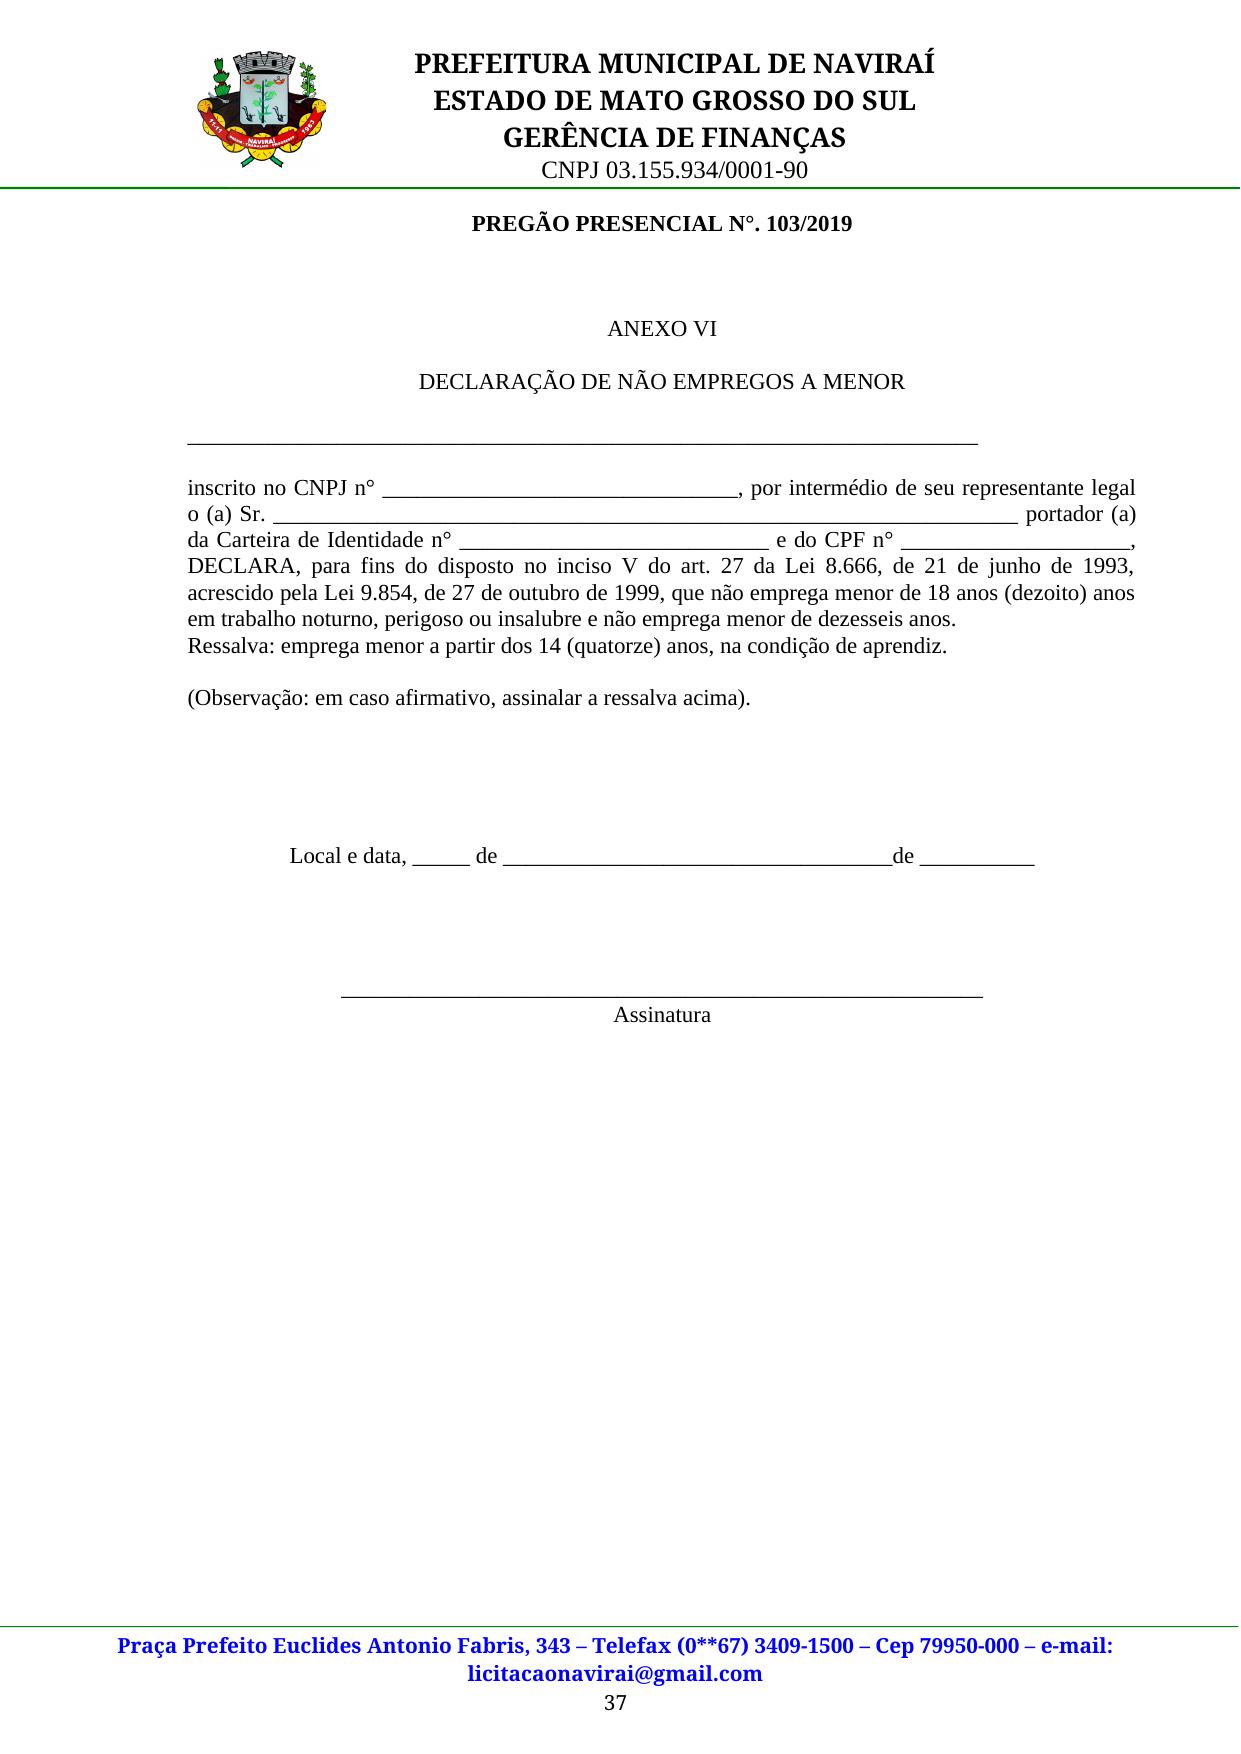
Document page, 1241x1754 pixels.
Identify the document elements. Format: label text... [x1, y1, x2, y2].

text Assinatura [187, 1001, 1137, 1027]
text inscrito no CNPJ n° _______________________________, por intermédio de seu representante legal o (a) Sr. _________________________________________________________________ portador (a) da Carteira de Identidade n° ___________________________ e do CPF n° ____________________, DECLARA, para fins do disposto no inciso V do art. 27 da Lei 8.666, de 21 de junho de 1993, acrescido pela Lei 9.854, de 27 de outubro de 1999, que não emprega menor de 18 anos (dezoito) anos em trabalho noturno, perigoso ou insalubre e não emprega menor de dezesseis anos. [187, 473, 1137, 632]
text ________________________________________________________ [187, 974, 1137, 1001]
text Local e data, _____ de __________________________________de __________ [187, 842, 1137, 869]
text PREGÃO PRESENCIAL N°. 103/2019 [187, 210, 1137, 236]
text DECLARAÇÃO DE NÃO EMPREGOS A MENOR [187, 368, 1137, 394]
text (Observação: em caso afirmativo, assinalar a ressalva acima). [187, 684, 1137, 711]
picture [197, 51, 327, 168]
text _____________________________________________________________________ [187, 421, 1137, 447]
text Ressalva: emprega menor a partir dos 14 (quatorze) anos, na condição de aprendiz. [187, 632, 1137, 658]
text ANEXO VI [187, 315, 1137, 342]
